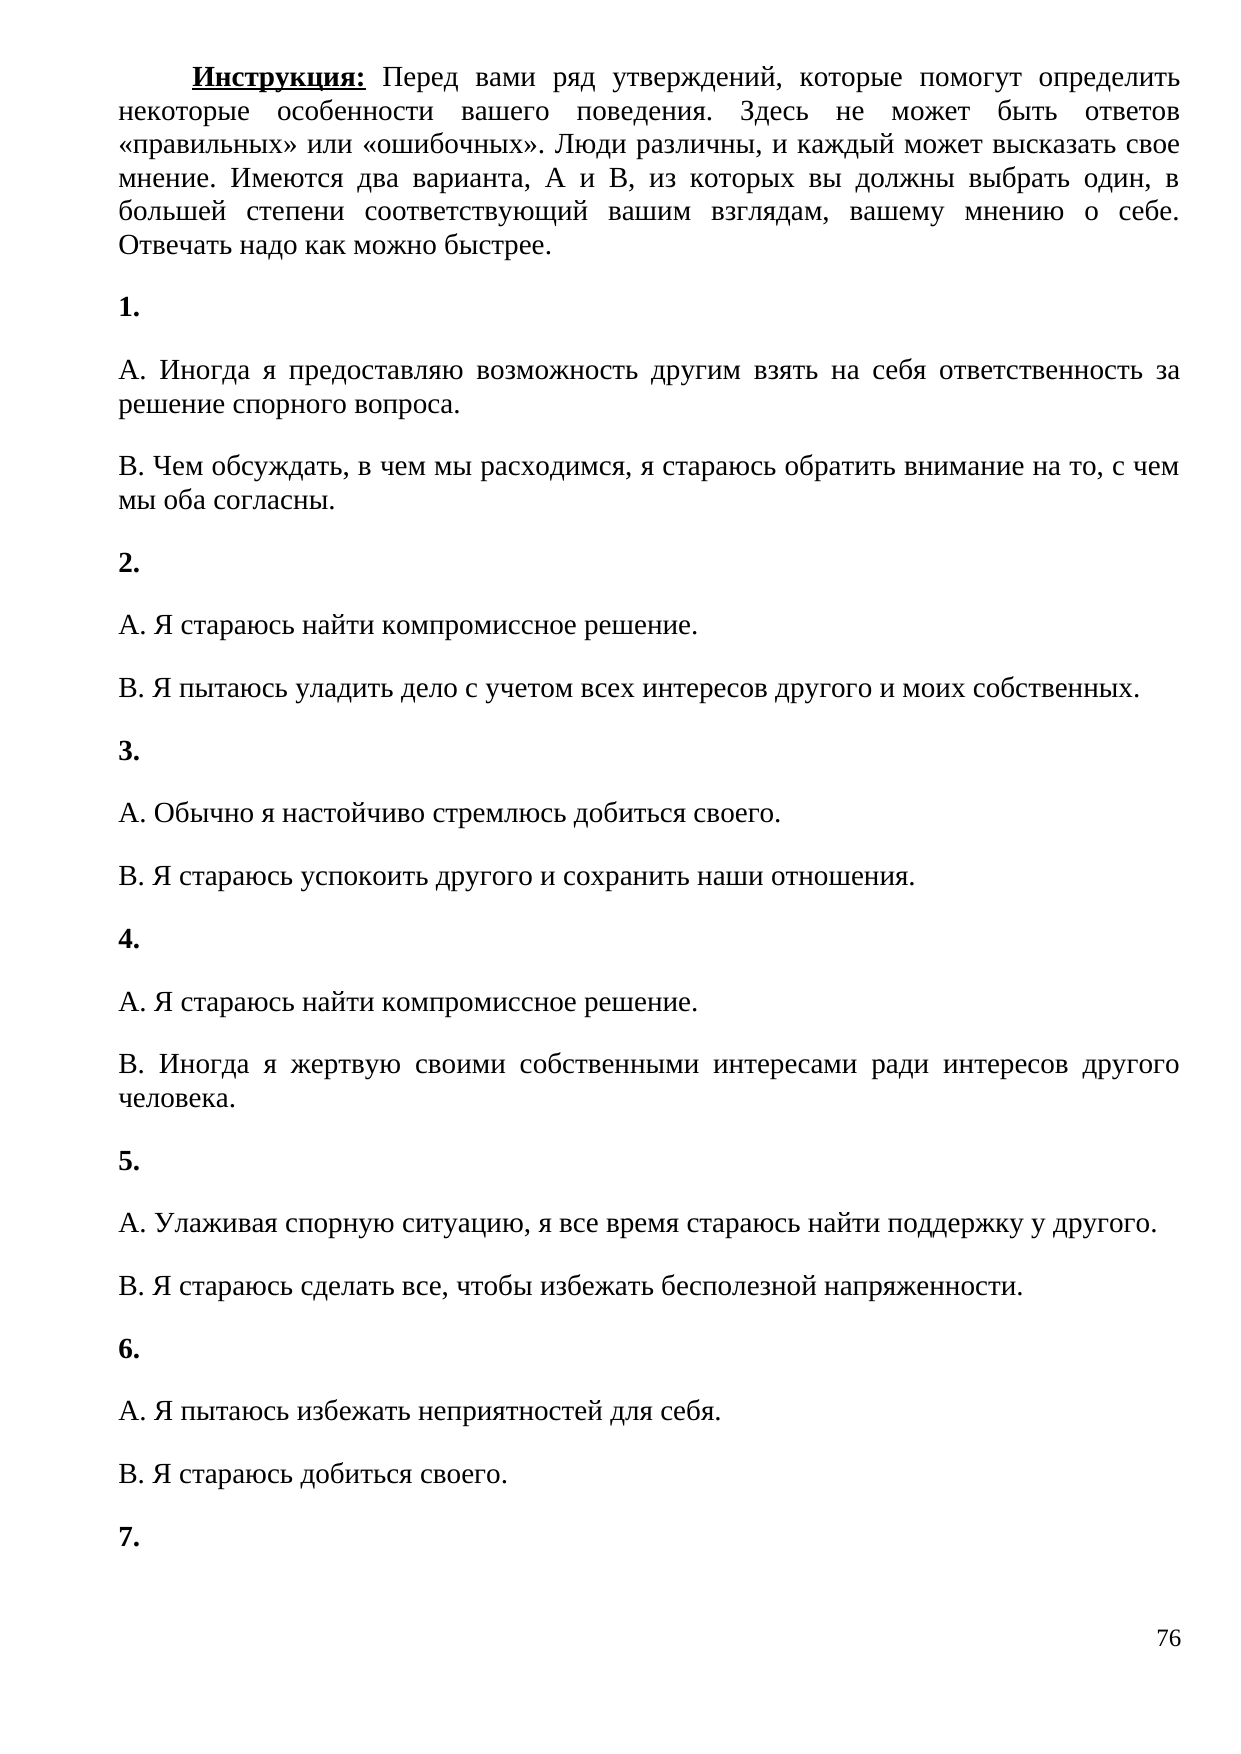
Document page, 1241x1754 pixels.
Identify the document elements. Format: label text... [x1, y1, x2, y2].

text В. Я стараюсь успокоить другого и сохранить наши отношения. [118, 858, 1181, 892]
text А. Улаживая спорную ситуацию, я все время стараюсь найти поддержку у другого. [118, 1205, 1181, 1239]
text 4. [118, 921, 1181, 954]
text 2. [118, 545, 1181, 578]
text 5. [118, 1143, 1181, 1176]
text Инструкция: Перед вами ряд утверждений, которые помогут определить некоторые особенности вашего поведения. Здесь не может быть ответов «правильных» или «ошибочных». Люди различны, и каждый может высказать свое мнение. Имеются два варианта, А и В, из которых вы должны выбрать один, в большей степени соответствующий вашим взглядам, вашему мнению о себе. Отвечать надо как можно быстрее. [118, 59, 1181, 260]
text В. Чем обсуждать, в чем мы расходимся, я стараюсь обратить внимание на то, с чем мы оба согласны. [118, 448, 1181, 516]
text 1. [118, 289, 1181, 323]
text 3. [118, 733, 1181, 766]
text В. Я стараюсь сделать все, чтобы избежать бесполезной напряженности. [118, 1268, 1181, 1302]
text А. Иногда я предоставляю возможность другим взять на себя ответственность за решение спорного вопроса. [118, 352, 1181, 419]
text А. Я пытаюсь избежать неприятностей для себя. [118, 1393, 1181, 1427]
text А. Я стараюсь найти компромиссное решение. [118, 984, 1181, 1017]
text А. Я стараюсь найти компромиссное решение. [118, 607, 1181, 641]
text В. Я пытаюсь уладить дело с учетом всех интересов другого и моих собственных. [118, 670, 1181, 704]
text 6. [118, 1331, 1181, 1364]
text В. Иногда я жертвую своими собственными интересами ради интересов другого человека. [118, 1046, 1181, 1113]
text В. Я стараюсь добиться своего. [118, 1456, 1181, 1490]
text А. Обычно я настойчиво стремлюсь добиться своего. [118, 796, 1181, 829]
text 7. [118, 1519, 1181, 1552]
